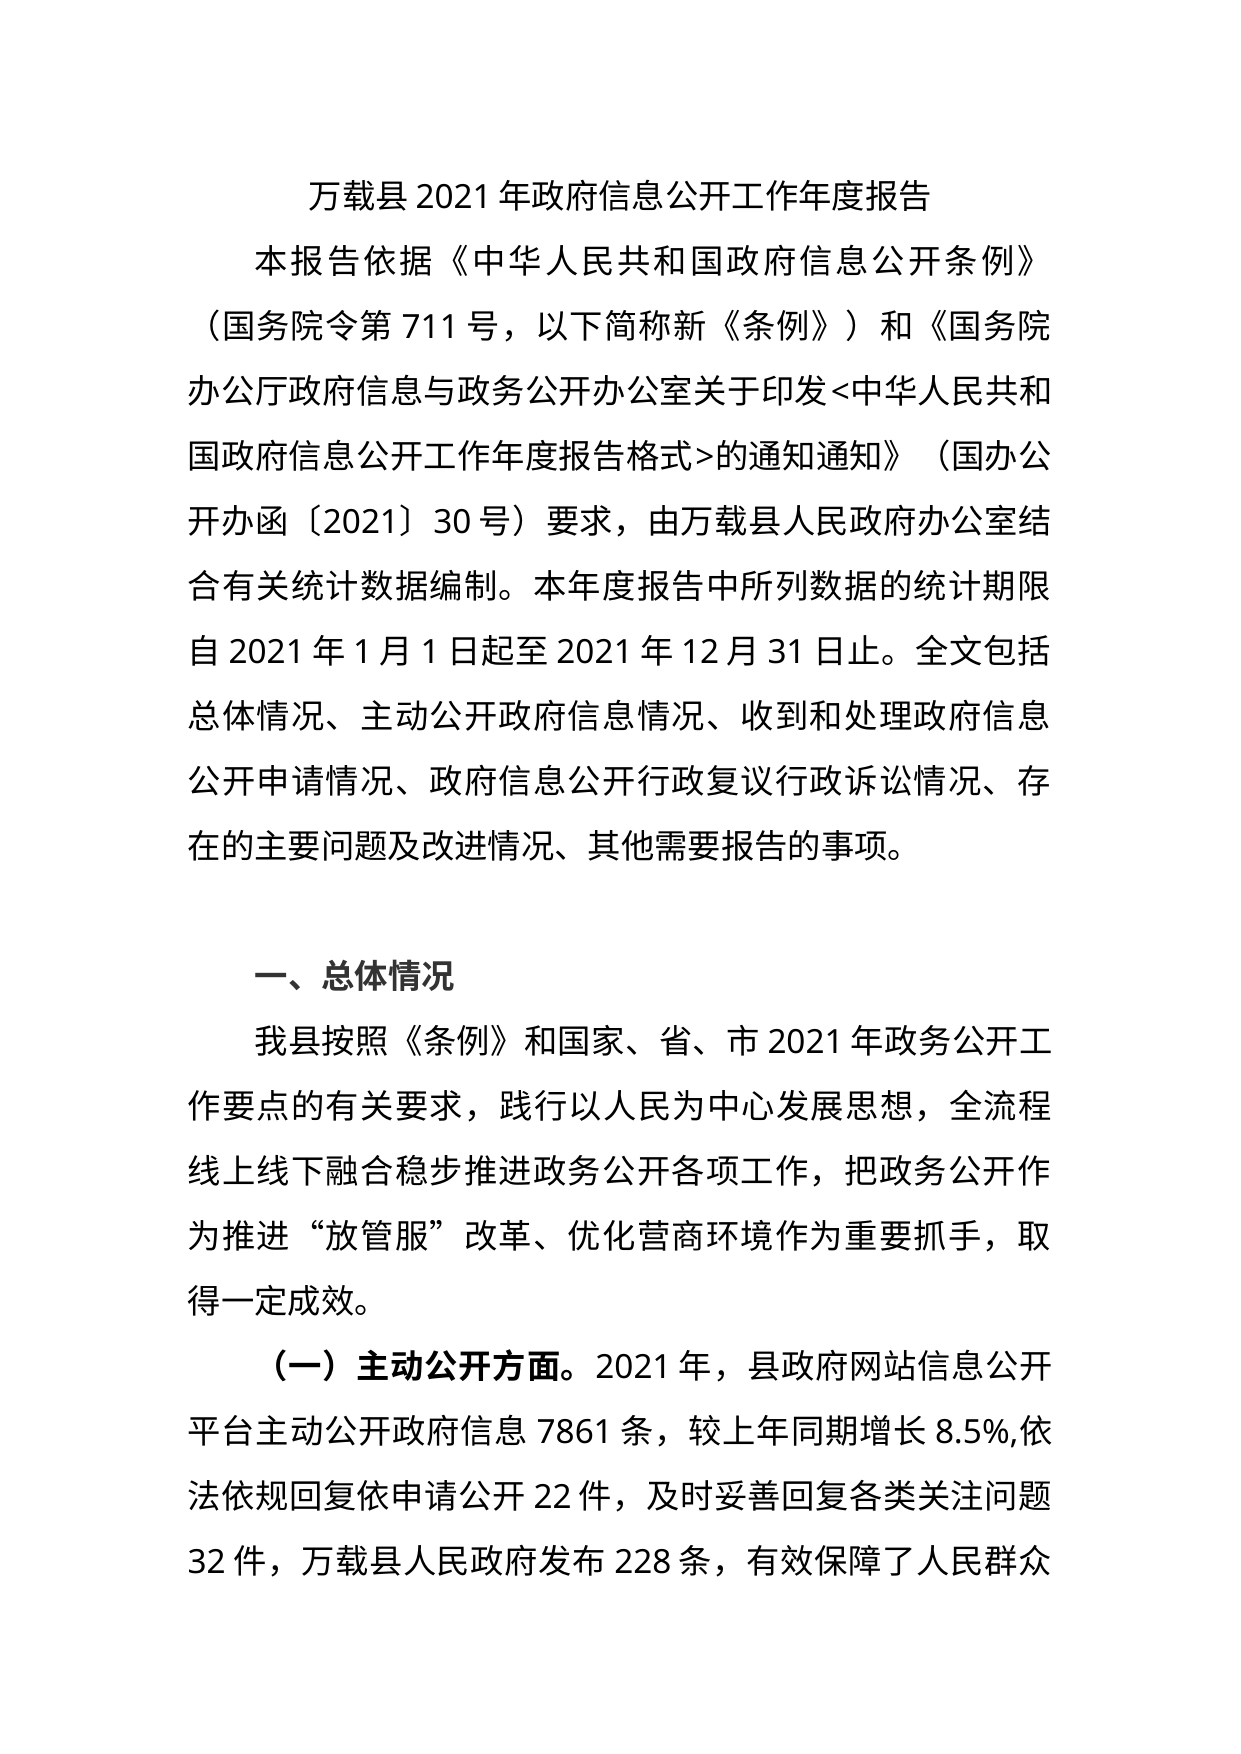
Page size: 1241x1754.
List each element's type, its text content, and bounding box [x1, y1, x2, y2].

text 本报告依据《中华人民共和国政府信息公开条例》（国务院令第711号，以下简称新《条例》）和《国务院办公厅政府信息与政务公开办公室关于印发<中华人民共和国政府信息公开工作年度报告格式>的通知通知》（国办公开办函〔2021〕30号）要求，由万载县人民政府办公室结合有关统计数据编制。本年度报告中所列数据的统计期限自2021年1月1日起至2021年12月31日止。全文包括总体情况、主动公开政府信息情况、收到和处理政府信息公开申请情况、政府信息公开行政复议行政诉讼情况、存在的主要问题及改进情况、其他需要报告的事项。 [187, 227, 1053, 877]
text 万载县2021年政府信息公开工作年度报告 [187, 162, 1053, 227]
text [187, 1332, 1053, 1592]
text 一、总体情况 [187, 942, 1053, 1007]
text 我县按照《条例》和国家、省、市2021年政务公开工作要点的有关要求，践行以人民为中心发展思想，全流程线上线下融合稳步推进政务公开各项工作，把政务公开作为推进“放管服”改革、优化营商环境作为重要抓手，取得一定成效。 [187, 1007, 1053, 1332]
